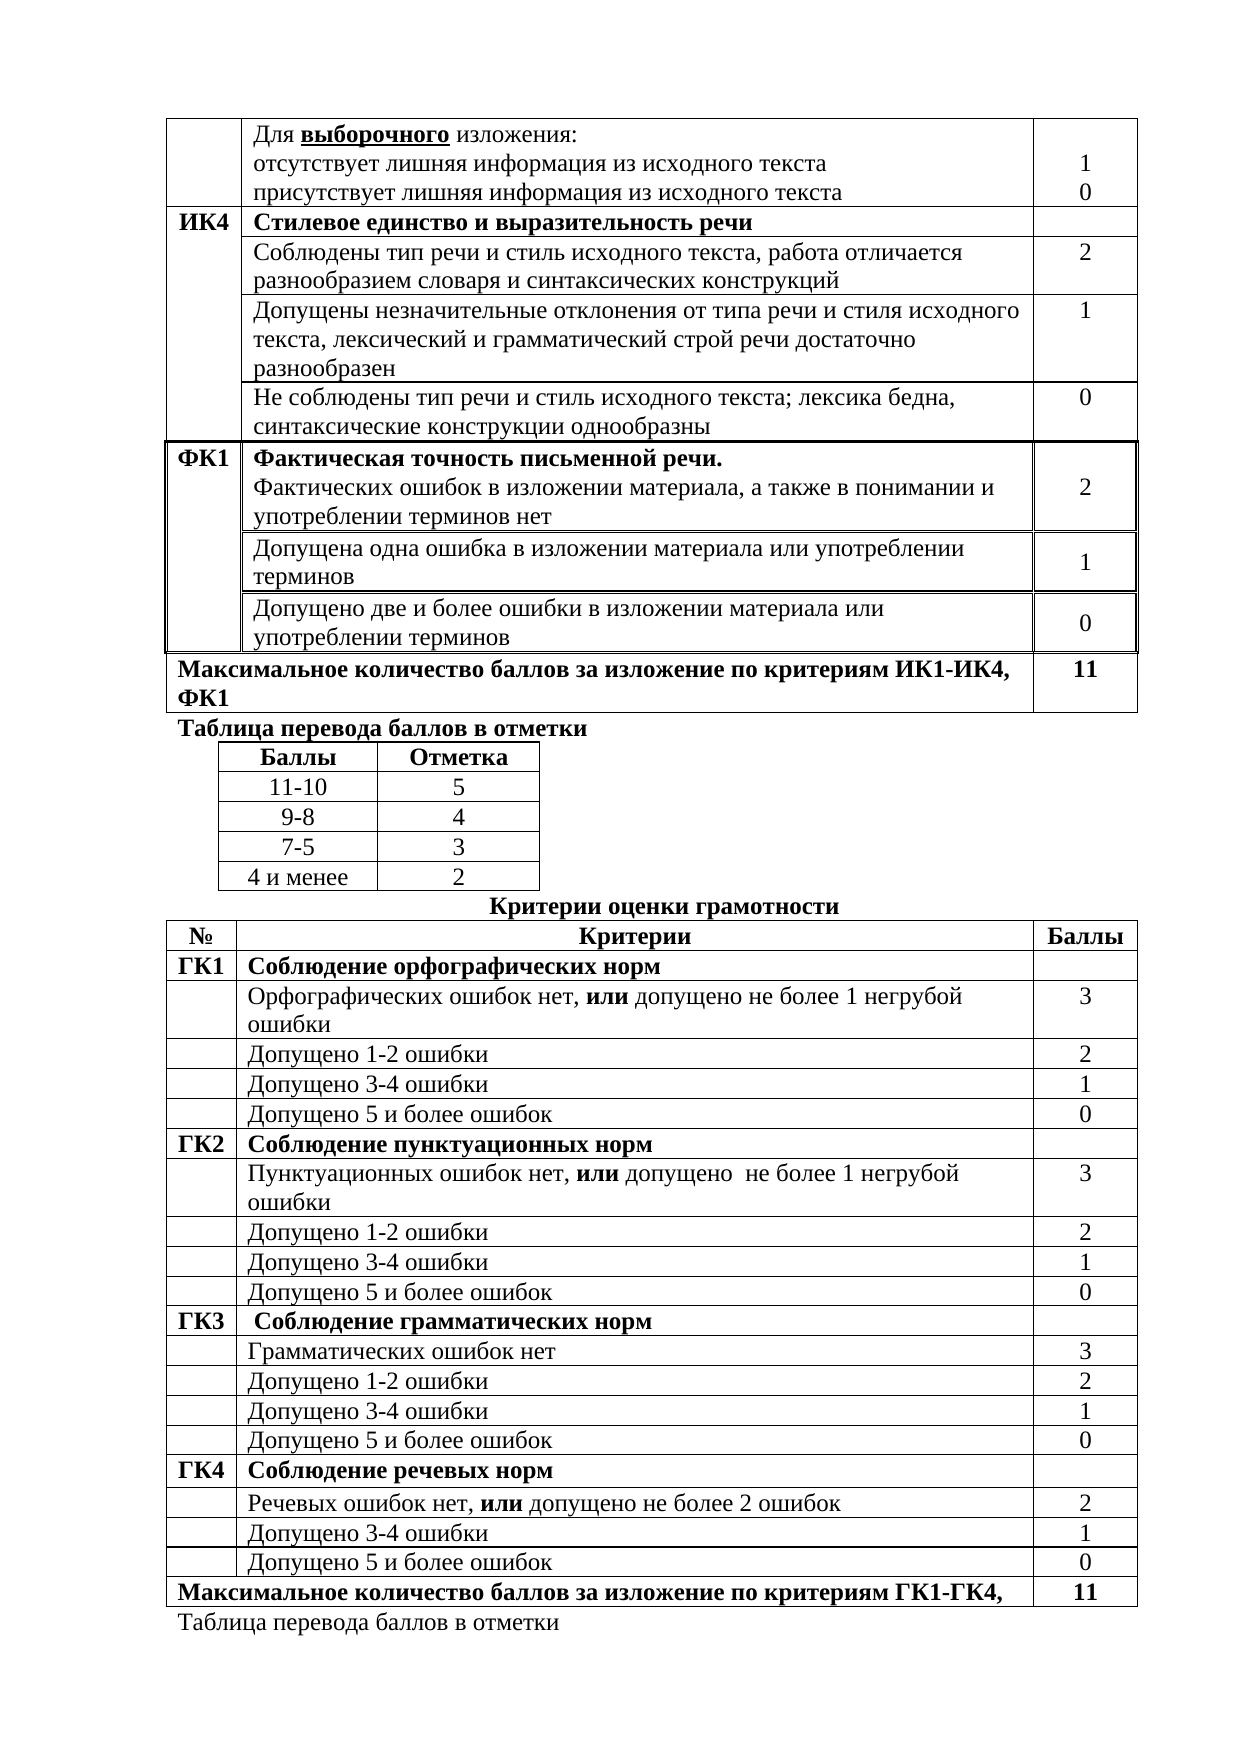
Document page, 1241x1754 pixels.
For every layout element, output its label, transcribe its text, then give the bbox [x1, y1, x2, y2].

table_cell 2 [1034, 1039, 1137, 1068]
table_cell Допущено 1-2 ошибки [237, 1366, 1033, 1395]
table_cell Стилевое единство и выразительность речи [242, 207, 1033, 236]
table_cell 0 [1034, 1099, 1137, 1128]
table_cell [167, 981, 236, 1038]
table_cell ГК3 [167, 1306, 236, 1335]
table_cell Допущено 3-4 ошибки [237, 1396, 1033, 1424]
table_cell [167, 1247, 236, 1276]
table_header Критерии [237, 921, 1033, 950]
table_cell [1034, 1455, 1137, 1487]
table_cell ГК4 [167, 1455, 236, 1487]
table_header Отметка [378, 743, 539, 771]
table_cell Фактическая точность письменной речи. Фактических ошибок в изложении материала, а также в понимании и употреблении терминов нет [243, 443, 1032, 529]
table_cell Максимальное количество баллов за изложение по критериям ГК1-ГК4, [167, 1577, 1033, 1606]
table_cell Допущено 5 и более ошибок [237, 1277, 1033, 1305]
table_cell 0 [1034, 1548, 1137, 1576]
table_cell 0 [1034, 1277, 1137, 1305]
table_cell 11-10 [219, 772, 377, 801]
table_cell Соблюдение пунктуационных норм [237, 1129, 1033, 1157]
table_cell 2 [1034, 1366, 1137, 1395]
table_cell 1 [1034, 1396, 1137, 1424]
table_cell 3 [1034, 981, 1137, 1038]
table_cell 11 [1034, 1577, 1137, 1606]
table_cell 11 [1034, 654, 1137, 712]
table_cell Допущено 5 и более ошибок [237, 1548, 1033, 1576]
table_cell 2 [1034, 1488, 1137, 1517]
table_cell [167, 1366, 236, 1395]
table_cell [167, 1396, 236, 1424]
table_cell [167, 1039, 236, 1068]
table_cell Допущено 3-4 ошибки [237, 1518, 1033, 1546]
table_cell 2 [1035, 443, 1135, 529]
text Критерии оценки грамотности [177, 891, 1152, 920]
table_cell Допущено 5 и более ошибок [237, 1099, 1033, 1128]
table_cell [167, 1217, 236, 1246]
text Таблица перевода баллов в отметки [177, 1607, 1152, 1636]
table_cell [1034, 951, 1137, 980]
table_cell Не соблюдены тип речи и стиль исходного текста; лексика бедна, синтаксические конструкции однообразны [242, 383, 1033, 440]
table_cell Допущено 3-4 ошибки [237, 1247, 1033, 1276]
table_cell Соблюдение грамматических норм [237, 1306, 1033, 1335]
table_cell 4 [378, 802, 539, 831]
table_cell Для выборочного изложения: отсутствует лишняя информация из исходного текста присутствует лишняя информация из исходного текста [242, 119, 1033, 206]
table_cell [167, 1488, 236, 1517]
table_cell ФК1 [168, 443, 240, 651]
table_cell 1 [1034, 295, 1137, 381]
table_cell 1 [1034, 1518, 1137, 1546]
table_cell 0 [1034, 383, 1137, 440]
table_cell Допущены незначительные отклонения от типа речи и стиля исходного текста, лексический и грамматический строй речи достаточно разнообразен [242, 295, 1033, 381]
table_cell 4 и менее [219, 862, 377, 890]
table_cell [167, 1518, 236, 1546]
table_cell Допущено 1-2 ошибки [237, 1217, 1033, 1246]
table_cell Соблюдение орфографических норм [237, 951, 1033, 980]
table_cell 1 [1034, 1069, 1137, 1098]
table_cell 2 [1034, 1217, 1137, 1246]
table_cell [1034, 1129, 1137, 1157]
table_cell [1034, 207, 1137, 236]
table_cell Допущено две и более ошибки в изложении материала или употреблении терминов [243, 594, 1032, 651]
table_cell 3 [1034, 1159, 1137, 1216]
table_cell [167, 1099, 236, 1128]
table_cell Соблюдение речевых норм [237, 1455, 1033, 1487]
table_cell [1034, 1306, 1137, 1335]
table_cell 1 [1034, 1247, 1137, 1276]
table_cell 3 [378, 832, 539, 861]
text Таблица перевода баллов в отметки [177, 713, 1152, 741]
table_cell Допущена одна ошибка в изложении материала или употреблении терминов [243, 533, 1032, 590]
table_cell 7-5 [219, 832, 377, 861]
table_cell [167, 1277, 236, 1305]
table_cell Допущено 3-4 ошибки [237, 1069, 1033, 1098]
table_cell 2 [378, 862, 539, 890]
table_header Баллы [219, 743, 377, 771]
table_cell Пунктуационных ошибок нет, или допущено не более 1 негрубой ошибки [237, 1159, 1033, 1216]
table_cell Допущено 1-2 ошибки [237, 1039, 1033, 1068]
table_cell 3 [1034, 1336, 1137, 1365]
table_header Баллы [1034, 921, 1137, 950]
table_cell ГК1 [167, 951, 236, 980]
table_header № [167, 921, 236, 950]
table_cell Речевых ошибок нет, или допущено не более 2 ошибок [237, 1488, 1033, 1517]
table_cell [167, 1336, 236, 1365]
table_cell Грамматических ошибок нет [237, 1336, 1033, 1365]
table_cell Орфографических ошибок нет, или допущено не более 1 негрубой ошибки [237, 981, 1033, 1038]
table_cell 1 [1035, 533, 1135, 590]
table_cell Соблюдены тип речи и стиль исходного текста, работа отличается разнообразием словаря и синтаксических конструкций [242, 237, 1033, 294]
table_cell 2 [1034, 237, 1137, 294]
table_cell 0 [1035, 594, 1135, 651]
table_cell Допущено 5 и более ошибок [237, 1426, 1033, 1454]
table_cell 0 [1034, 1426, 1137, 1454]
table_cell [167, 1426, 236, 1454]
table_cell 1 0 [1034, 119, 1137, 206]
table_cell ГК2 [167, 1129, 236, 1157]
table_cell [167, 1159, 236, 1216]
table_cell 5 [378, 772, 539, 801]
table_cell Максимальное количество баллов за изложение по критериям ИК1-ИК4, ФК1 [167, 654, 1033, 712]
table_cell [167, 1069, 236, 1098]
table_cell [167, 1548, 236, 1576]
table_cell [167, 119, 241, 206]
table_cell 9-8 [219, 802, 377, 831]
table_cell ИК4 [167, 207, 241, 440]
